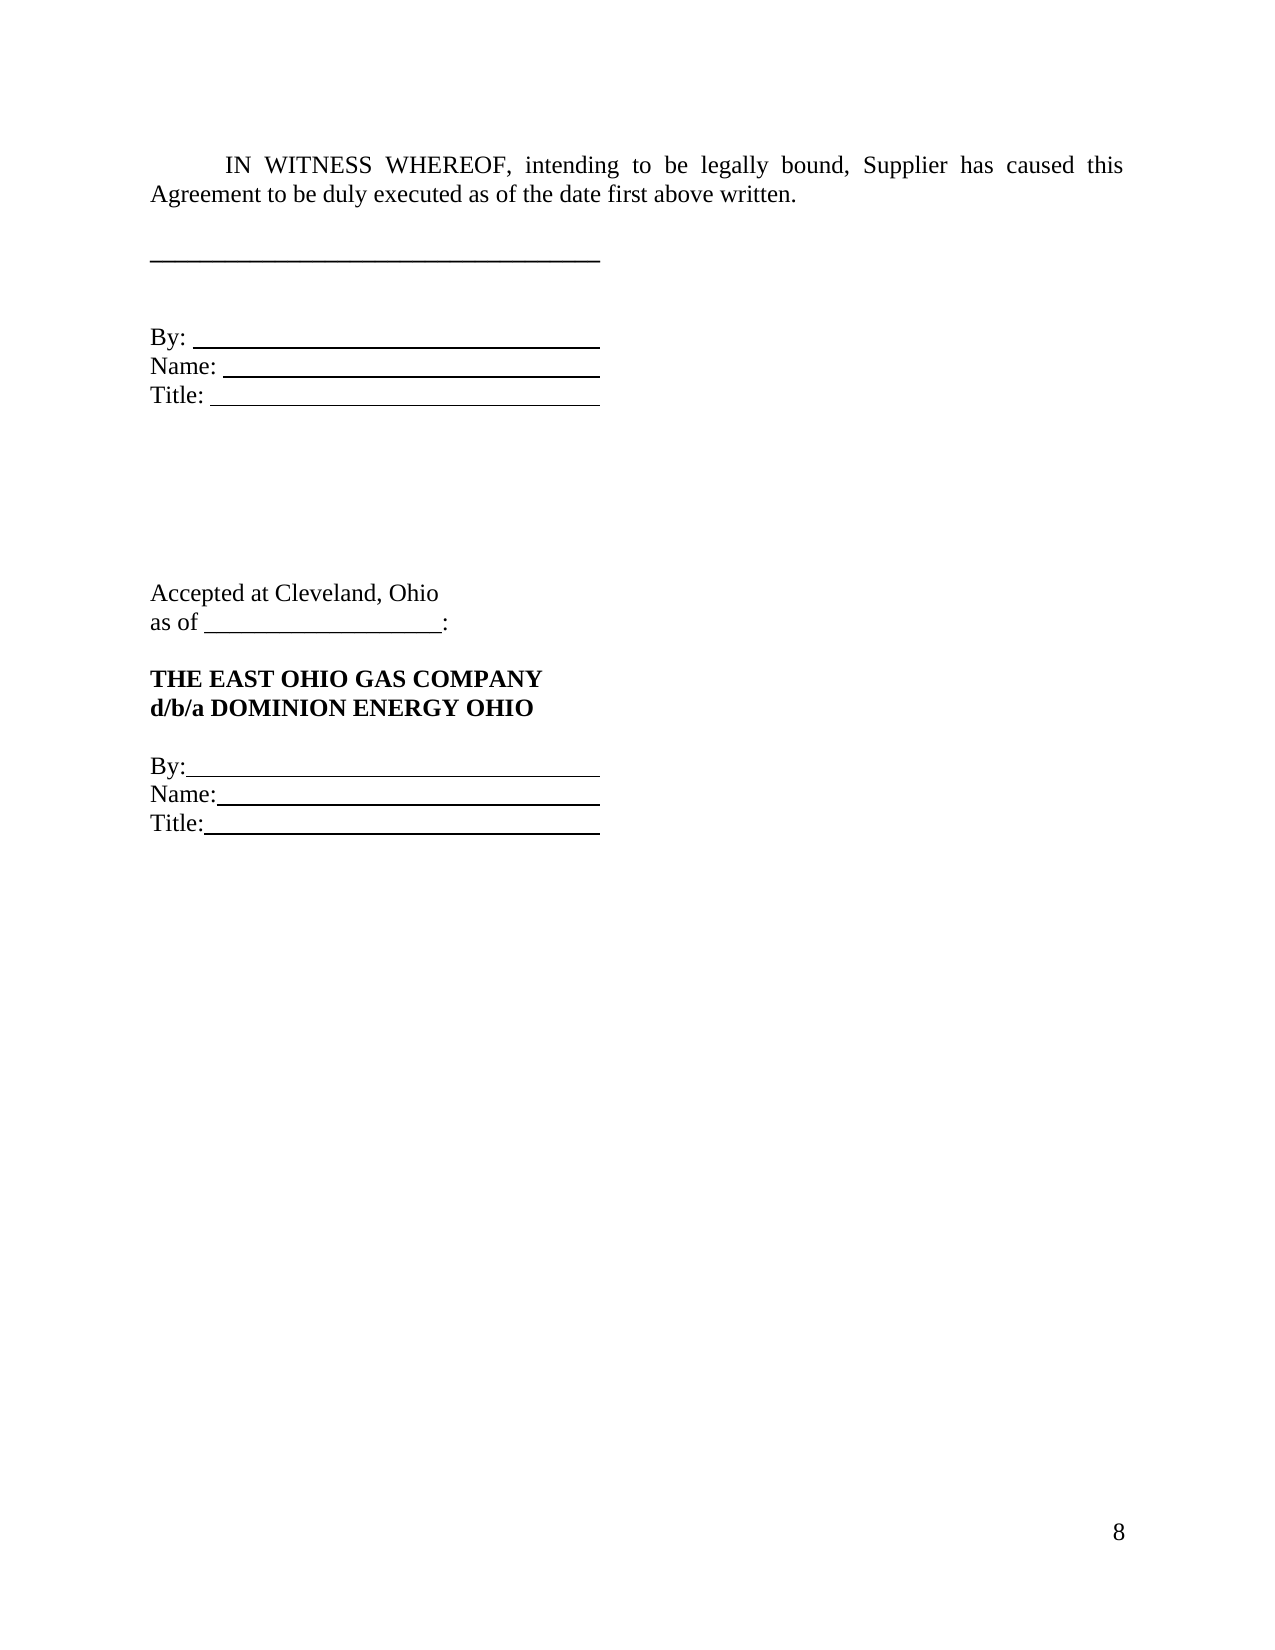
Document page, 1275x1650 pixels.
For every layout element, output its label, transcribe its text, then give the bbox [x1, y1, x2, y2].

text By: [150, 751, 1125, 779]
text By: [150, 322, 1125, 351]
text Accepted at Cleveland, Ohio [150, 578, 1125, 607]
text as of ___________________: [150, 607, 1125, 636]
text Title: [150, 380, 1125, 409]
text Name: [150, 779, 1125, 808]
text ____________________________________ [150, 236, 1125, 265]
text Title: [150, 808, 1125, 837]
text Name: [150, 351, 1125, 380]
text IN WITNESS WHEREOF, intending to be legally bound, Supplier has caused this Agreement to be duly executed as of the date first above written. [150, 150, 1125, 207]
text THE EAST OHIO GAS COMPANY d/b/a DOMINION ENERGY OHIO [150, 664, 1125, 722]
